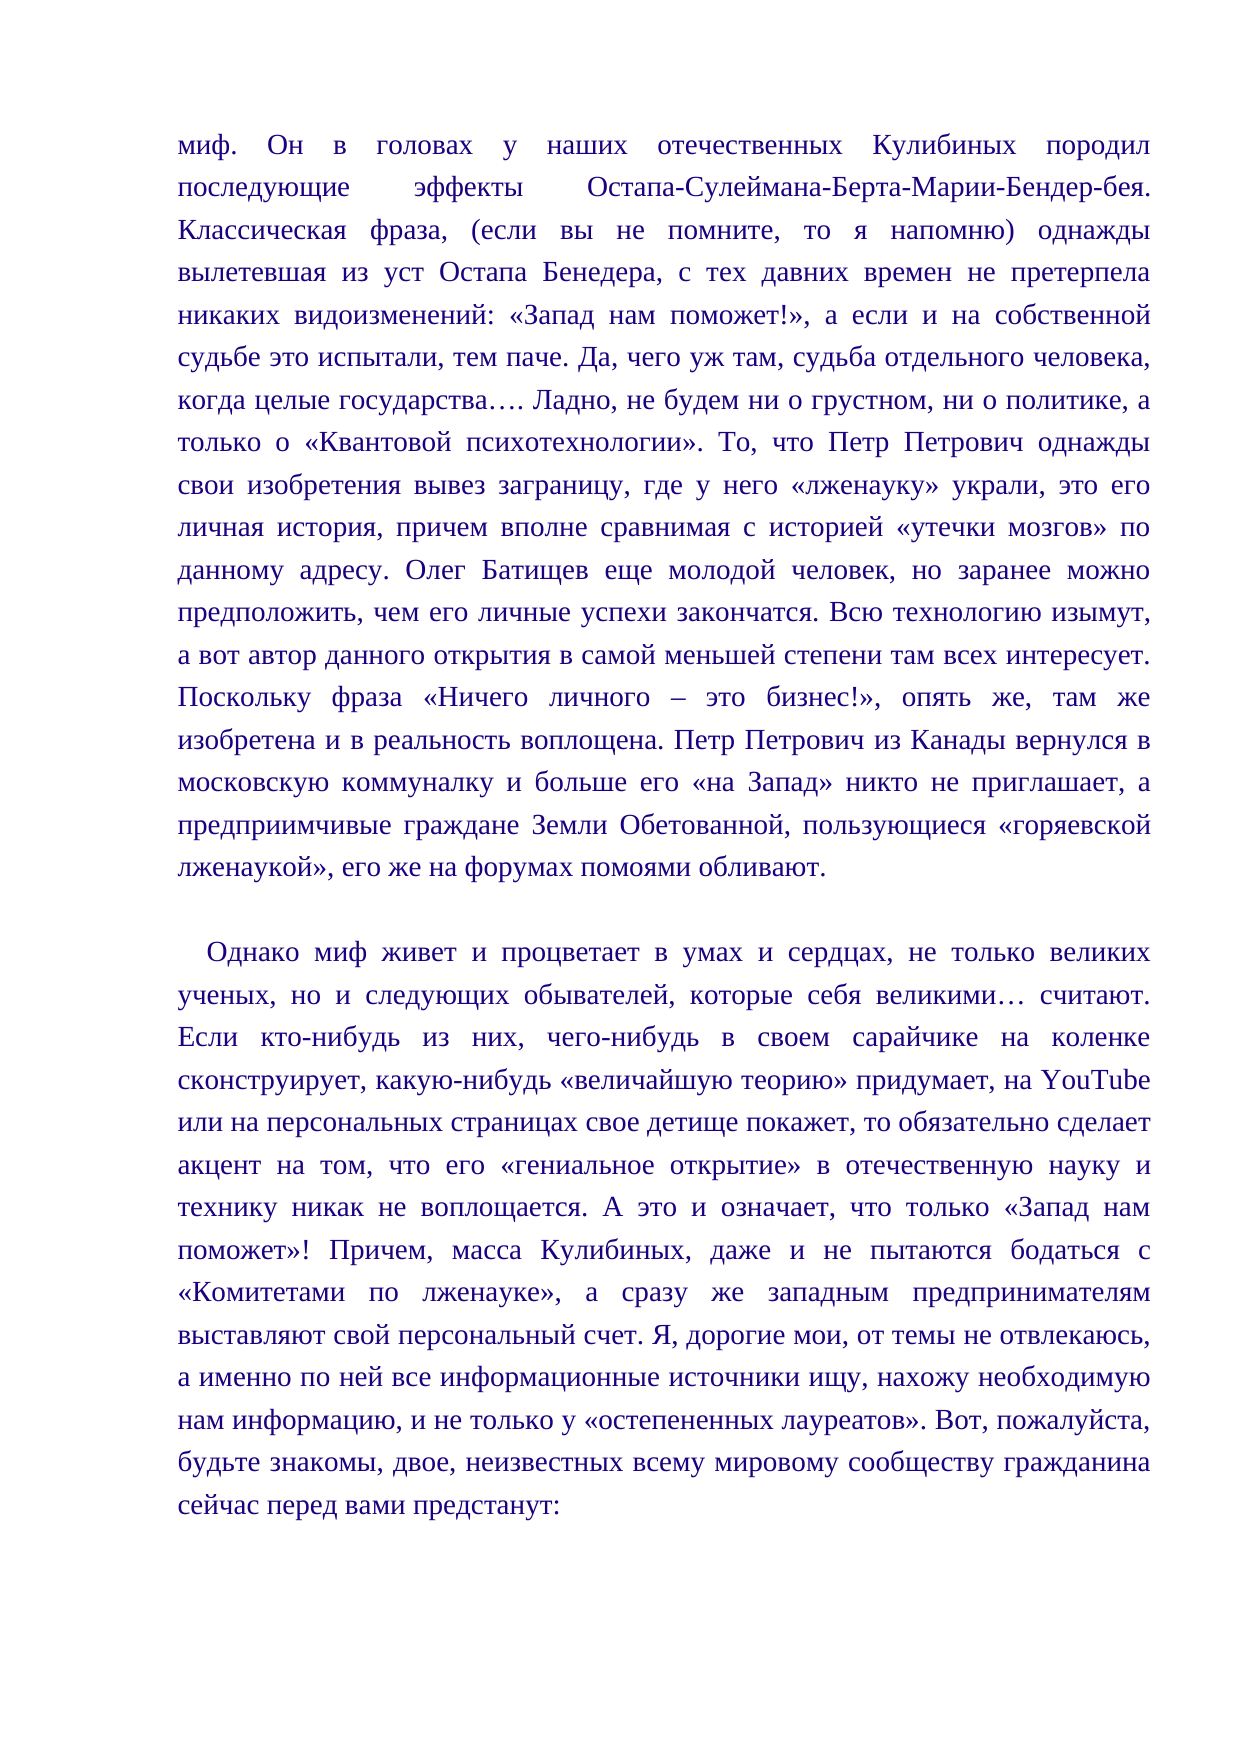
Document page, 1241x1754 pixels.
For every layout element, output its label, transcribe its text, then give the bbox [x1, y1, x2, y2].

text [177, 118, 1152, 883]
text Однако миф живет и процветает в умах и сердцах, не только великих ученых, но и следующих обывателей, которые себя великими… считают. Если кто-нибудь из них, чего-нибудь в своем сарайчике на коленке сконструирует, какую-нибудь «величайшую теорию» придумает, на YouTube или на персональных страницах свое детище покажет, то обязательно сделает акцент на том, что его «гениальное открытие» в отечественную науку и технику никак не воплощается. А это и означает, что только «Запад нам поможет»! Причем, масса Кулибиных, даже и не пытаются бодаться с «Комитетами по лженауке», а сразу же западным предпринимателям выставляют свой персональный счет. Я, дорогие мои, от темы не отвлекаюсь, а именно по ней все информационные источники ищу, нахожу необходимую нам информацию, и не только у «остепененных лауреатов». Вот, пожалуйста, будьте знакомы, двое, неизвестных всему мировому сообществу гражданина сейчас перед вами предстанут: [177, 926, 1152, 1521]
